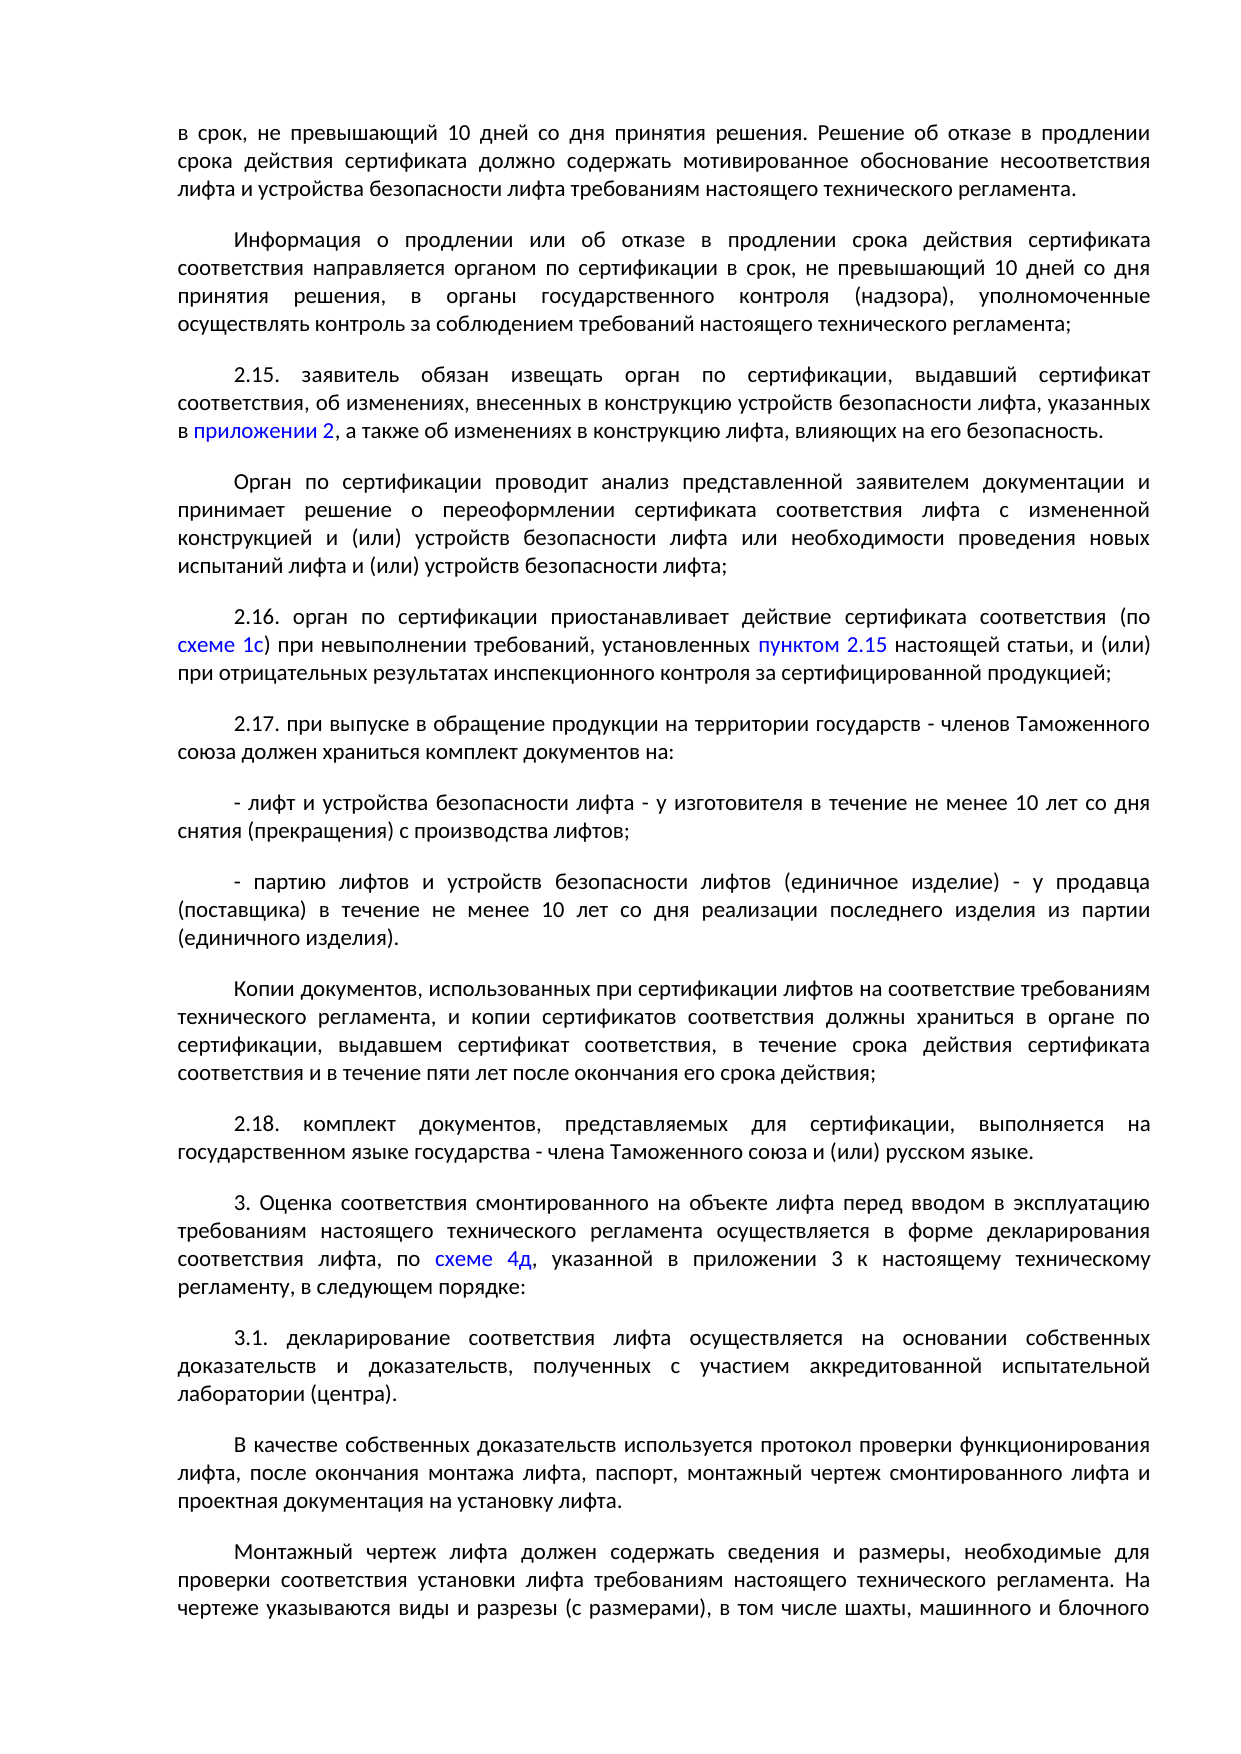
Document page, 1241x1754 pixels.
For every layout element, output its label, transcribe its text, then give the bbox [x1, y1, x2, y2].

text 3. Оценка соответствия смонтированного на объекте лифта перед вводом в эксплуатацию требованиям настоящего технического регламента осуществляется в форме декларирования соответствия лифта, по схеме 4д, указанной в приложении 3 к настоящему техническому регламенту, в следующем порядке: [177, 1188, 1152, 1300]
text Информация о продлении или об отказе в продлении срока действия сертификата соответствия направляется органом по сертификации в срок, не превышающий 10 дней со дня принятия решения, в органы государственного контроля (надзора), уполномоченные осуществлять контроль за соблюдением требований настоящего технического регламента; [177, 225, 1152, 337]
text Орган по сертификации проводит анализ представленной заявителем документации и принимает решение о переоформлении сертификата соответствия лифта с измененной конструкцией и (или) устройств безопасности лифта или необходимости проведения новых испытаний лифта и (или) устройств безопасности лифта; [177, 467, 1152, 579]
text 2.18. комплект документов, представляемых для сертификации, выполняется на государственном языке государства - члена Таможенного союза и (или) русском языке. [177, 1109, 1152, 1165]
text - партию лифтов и устройств безопасности лифтов (единичное изделие) - у продавца (поставщика) в течение не менее 10 лет со дня реализации последнего изделия из партии (единичного изделия). [177, 867, 1152, 951]
text Копии документов, использованных при сертификации лифтов на соответствие требованиям технического регламента, и копии сертификатов соответствия должны храниться в органе по сертификации, выдавшем сертификат соответствия, в течение срока действия сертификата соответствия и в течение пяти лет после окончания его срока действия; [177, 974, 1152, 1086]
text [177, 1537, 1152, 1621]
text 2.17. при выпуске в обращение продукции на территории государств - членов Таможенного союза должен храниться комплект документов на: [177, 709, 1152, 765]
text 3.1. декларирование соответствия лифта осуществляется на основании собственных доказательств и доказательств, полученных с участием аккредитованной испытательной лаборатории (центра). [177, 1323, 1152, 1407]
text 2.15. заявитель обязан извещать орган по сертификации, выдавший сертификат соответствия, об изменениях, внесенных в конструкцию устройств безопасности лифта, указанных в приложении 2, а также об изменениях в конструкцию лифта, влияющих на его безопасность. [177, 360, 1152, 444]
text 2.16. орган по сертификации приостанавливает действие сертификата соответствия (по схеме 1с) при невыполнении требований, установленных пунктом 2.15 настоящей статьи, и (или) при отрицательных результатах инспекционного контроля за сертифицированной продукцией; [177, 602, 1152, 686]
text - лифт и устройства безопасности лифта - у изготовителя в течение не менее 10 лет со дня снятия (прекращения) с производства лифтов; [177, 788, 1152, 844]
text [177, 118, 1152, 202]
text В качестве собственных доказательств используется протокол проверки функционирования лифта, после окончания монтажа лифта, паспорт, монтажный чертеж смонтированного лифта и проектная документация на установку лифта. [177, 1430, 1152, 1514]
